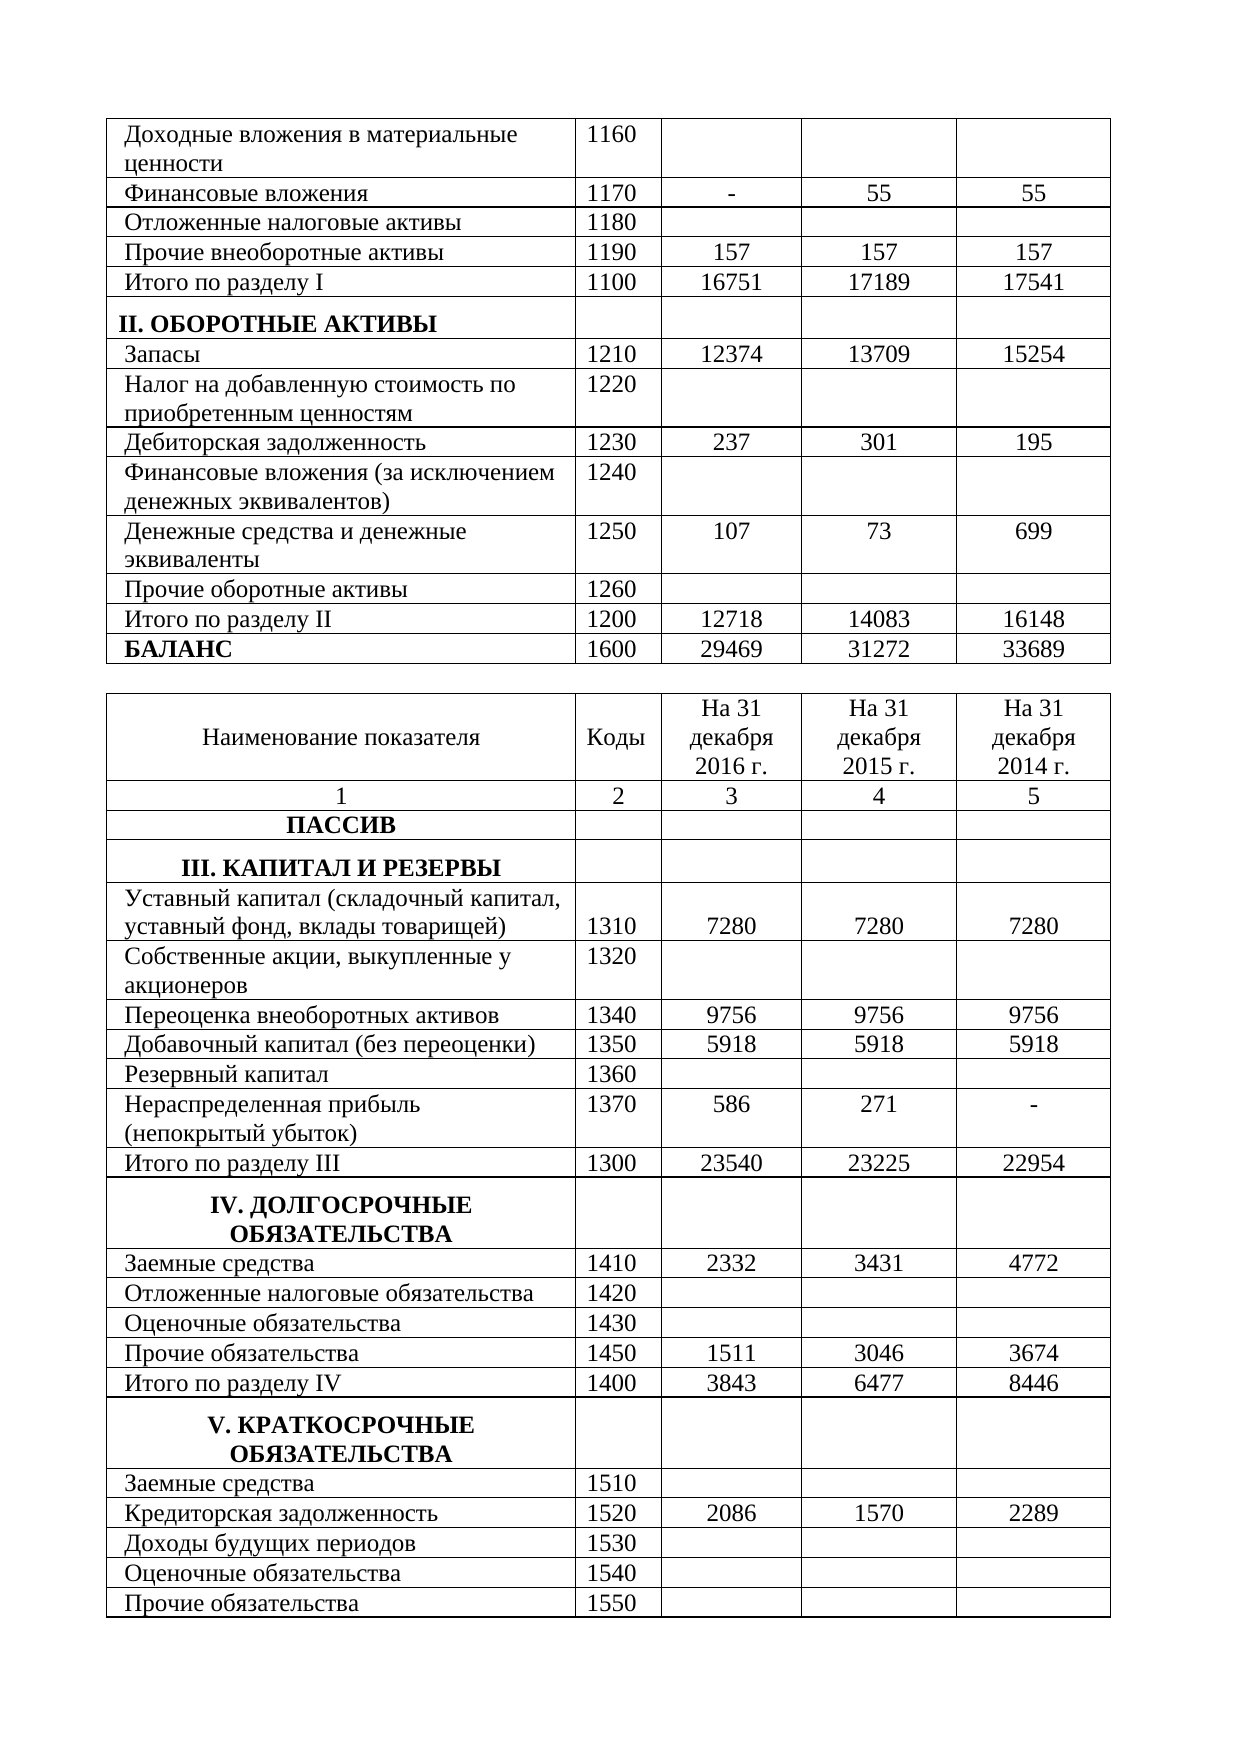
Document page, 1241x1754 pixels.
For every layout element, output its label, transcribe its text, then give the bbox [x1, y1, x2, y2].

table_cell [802, 1558, 956, 1587]
table_cell [802, 1588, 956, 1616]
table_cell [802, 297, 956, 338]
table_cell - [957, 1089, 1110, 1147]
table_cell Итого по разделу III [107, 1148, 575, 1176]
table_cell 5918 [802, 1030, 956, 1058]
table_cell 1340 [576, 1000, 661, 1028]
table_cell 1400 [576, 1368, 661, 1396]
table_cell [576, 1398, 661, 1467]
table_cell Собственные акции, выкупленные у акционеров [107, 941, 575, 999]
table_cell IV. ДОЛГОСРОЧНЫЕ ОБЯЗАТЕЛЬСТВА [107, 1178, 575, 1247]
table_cell [662, 1308, 801, 1337]
table_cell 17541 [957, 267, 1110, 296]
table_cell 9756 [802, 1000, 956, 1028]
table_cell [957, 811, 1110, 839]
table_cell [957, 1528, 1110, 1557]
table_cell 7280 [802, 883, 956, 940]
table_cell 1320 [576, 941, 661, 999]
table_cell 3674 [957, 1338, 1110, 1367]
table_cell Добавочный капитал (без переоценки) [107, 1030, 575, 1058]
table_cell 1360 [576, 1059, 661, 1088]
table_cell 1230 [576, 428, 661, 456]
table_cell 2332 [662, 1249, 801, 1277]
table_cell 3431 [802, 1249, 956, 1277]
table_cell 1 [107, 781, 575, 809]
table_cell [957, 1059, 1110, 1088]
table_cell [662, 1059, 801, 1088]
table_cell [802, 1398, 956, 1467]
table_cell Прочие обязательства [107, 1338, 575, 1367]
table_cell [957, 1278, 1110, 1307]
table_cell 1600 [576, 634, 661, 663]
table_cell Дебиторская задолженность [107, 428, 575, 456]
table_cell Прочие внеоборотные активы [107, 237, 575, 266]
table_cell 3 [662, 781, 801, 809]
table_cell [662, 1528, 801, 1557]
table_cell III. КАПИТАЛ И РЕЗЕРВЫ [107, 840, 575, 882]
table_cell [957, 119, 1110, 177]
table_cell 1170 [576, 178, 661, 206]
table_cell 1511 [662, 1338, 801, 1367]
table_cell 3046 [802, 1338, 956, 1367]
table_cell 22954 [957, 1148, 1110, 1176]
table_cell 2 [576, 781, 661, 809]
table_cell 5918 [957, 1030, 1110, 1058]
table_cell 1350 [576, 1030, 661, 1058]
table_cell - [662, 178, 801, 206]
table_cell [662, 574, 801, 603]
table_cell [662, 1588, 801, 1616]
table_cell [957, 840, 1110, 882]
table_cell 1570 [802, 1498, 956, 1527]
table_cell [957, 208, 1110, 236]
table_cell 8446 [957, 1368, 1110, 1396]
table_cell [802, 119, 956, 177]
table_cell 5918 [662, 1030, 801, 1058]
table_cell 195 [957, 428, 1110, 456]
table_cell 107 [662, 516, 801, 573]
table_cell 17189 [802, 267, 956, 296]
table_cell 2289 [957, 1498, 1110, 1527]
table_cell [957, 1398, 1110, 1467]
table_cell [957, 1558, 1110, 1587]
table_cell 33689 [957, 634, 1110, 663]
table_cell [957, 369, 1110, 426]
table_cell БАЛАНС [107, 634, 575, 663]
table_cell 1410 [576, 1249, 661, 1277]
table_header Наименование показателя [107, 694, 575, 780]
table_cell 3843 [662, 1368, 801, 1396]
table_cell Прочие обязательства [107, 1588, 575, 1616]
table_cell 6477 [802, 1368, 956, 1396]
table_cell [802, 1178, 956, 1247]
table_cell [662, 1398, 801, 1467]
table_cell 1540 [576, 1558, 661, 1587]
table_cell [576, 1178, 661, 1247]
table_cell Оценочные обязательства [107, 1558, 575, 1587]
table_cell [662, 297, 801, 338]
table_cell 1240 [576, 457, 661, 515]
table_cell 23540 [662, 1148, 801, 1176]
table_cell Запасы [107, 339, 575, 368]
table_cell 1430 [576, 1308, 661, 1337]
table_cell 1530 [576, 1528, 661, 1557]
table_cell [957, 574, 1110, 603]
table_cell 699 [957, 516, 1110, 573]
table_cell [662, 1558, 801, 1587]
table_cell 1310 [576, 883, 661, 940]
table_cell [662, 1469, 801, 1497]
table_cell 55 [802, 178, 956, 206]
table_cell 31272 [802, 634, 956, 663]
table_cell [576, 811, 661, 839]
table_cell Резервный капитал [107, 1059, 575, 1088]
table_cell [957, 941, 1110, 999]
table_cell Финансовые вложения (за исключением денежных эквивалентов) [107, 457, 575, 515]
table_cell Итого по разделу II [107, 604, 575, 633]
table_cell [802, 457, 956, 515]
table_cell [957, 297, 1110, 338]
table_cell 16148 [957, 604, 1110, 633]
table_cell 1450 [576, 1338, 661, 1367]
table_cell Доходы будущих периодов [107, 1528, 575, 1557]
table_cell Оценочные обязательства [107, 1308, 575, 1337]
table_cell Прочие оборотные активы [107, 574, 575, 603]
table_cell [802, 208, 956, 236]
table_cell Кредиторская задолженность [107, 1498, 575, 1527]
table_cell 29469 [662, 634, 801, 663]
table_cell V. КРАТКОСРОЧНЫЕ ОБЯЗАТЕЛЬСТВА [107, 1398, 575, 1467]
table_cell 1550 [576, 1588, 661, 1616]
table_cell [957, 457, 1110, 515]
table_cell Денежные средства и денежные эквиваленты [107, 516, 575, 573]
table_cell ПАССИВ [107, 811, 575, 839]
table_cell 1200 [576, 604, 661, 633]
table_cell 1100 [576, 267, 661, 296]
table_cell [662, 119, 801, 177]
table_cell 271 [802, 1089, 956, 1147]
table_cell 1370 [576, 1089, 661, 1147]
table_cell 55 [957, 178, 1110, 206]
table_cell [576, 840, 661, 882]
table_cell 4 [802, 781, 956, 809]
table_cell Отложенные налоговые обязательства [107, 1278, 575, 1307]
table_cell 237 [662, 428, 801, 456]
table_cell [802, 369, 956, 426]
table_cell [802, 1528, 956, 1557]
table_cell 1520 [576, 1498, 661, 1527]
table_cell Отложенные налоговые активы [107, 208, 575, 236]
table_cell 7280 [662, 883, 801, 940]
table_cell [957, 1308, 1110, 1337]
table_cell [802, 1308, 956, 1337]
table_cell 157 [662, 237, 801, 266]
table_cell 9756 [957, 1000, 1110, 1028]
table_cell 1220 [576, 369, 661, 426]
table_cell 1160 [576, 119, 661, 177]
table_cell 1250 [576, 516, 661, 573]
table_cell [957, 1588, 1110, 1616]
table_cell [662, 1278, 801, 1307]
table_cell [802, 574, 956, 603]
table_cell [662, 811, 801, 839]
table_cell Финансовые вложения [107, 178, 575, 206]
table_cell 9756 [662, 1000, 801, 1028]
table_cell 1260 [576, 574, 661, 603]
table_cell 12718 [662, 604, 801, 633]
table_cell 301 [802, 428, 956, 456]
table_header На 31 декабря 2016 г. [662, 694, 801, 780]
table_cell Уставный капитал (складочный капитал, уставный фонд, вклады товарищей) [107, 883, 575, 940]
table_cell [802, 1059, 956, 1088]
table_header На 31 декабря 2014 г. [957, 694, 1110, 780]
table_cell [802, 1469, 956, 1497]
table_cell 1510 [576, 1469, 661, 1497]
table_cell 157 [802, 237, 956, 266]
table_cell 7280 [957, 883, 1110, 940]
table_cell 1300 [576, 1148, 661, 1176]
table_cell Доходные вложения в материальные ценности [107, 119, 575, 177]
table_cell [802, 941, 956, 999]
table_cell [662, 840, 801, 882]
table_cell 14083 [802, 604, 956, 633]
table_cell 4772 [957, 1249, 1110, 1277]
table_cell 1190 [576, 237, 661, 266]
table_cell [957, 1178, 1110, 1247]
table_cell 1420 [576, 1278, 661, 1307]
table_cell [576, 297, 661, 338]
table_cell 586 [662, 1089, 801, 1147]
table_cell [802, 1278, 956, 1307]
table_cell Итого по разделу I [107, 267, 575, 296]
table_cell [662, 369, 801, 426]
table_cell Налог на добавленную стоимость по приобретенным ценностям [107, 369, 575, 426]
table_cell 16751 [662, 267, 801, 296]
table_cell 12374 [662, 339, 801, 368]
table_cell II. ОБОРОТНЫЕ АКТИВЫ [107, 297, 575, 338]
table_cell Переоценка внеоборотных активов [107, 1000, 575, 1028]
table_cell [662, 208, 801, 236]
table_cell [802, 840, 956, 882]
table_cell 1180 [576, 208, 661, 236]
table_header Коды [576, 694, 661, 780]
table_cell Итого по разделу IV [107, 1368, 575, 1396]
table_cell [662, 457, 801, 515]
table_cell 157 [957, 237, 1110, 266]
table_cell [662, 941, 801, 999]
table_cell [957, 1469, 1110, 1497]
table_cell 5 [957, 781, 1110, 809]
table_cell 73 [802, 516, 956, 573]
table_cell 1210 [576, 339, 661, 368]
table_cell 2086 [662, 1498, 801, 1527]
table_cell Заемные средства [107, 1469, 575, 1497]
table_cell Заемные средства [107, 1249, 575, 1277]
table_cell 23225 [802, 1148, 956, 1176]
table_cell [802, 811, 956, 839]
table_header На 31 декабря 2015 г. [802, 694, 956, 780]
table_cell 13709 [802, 339, 956, 368]
table_cell Нераспределенная прибыль (непокрытый убыток) [107, 1089, 575, 1147]
table_cell [662, 1178, 801, 1247]
table_cell 15254 [957, 339, 1110, 368]
